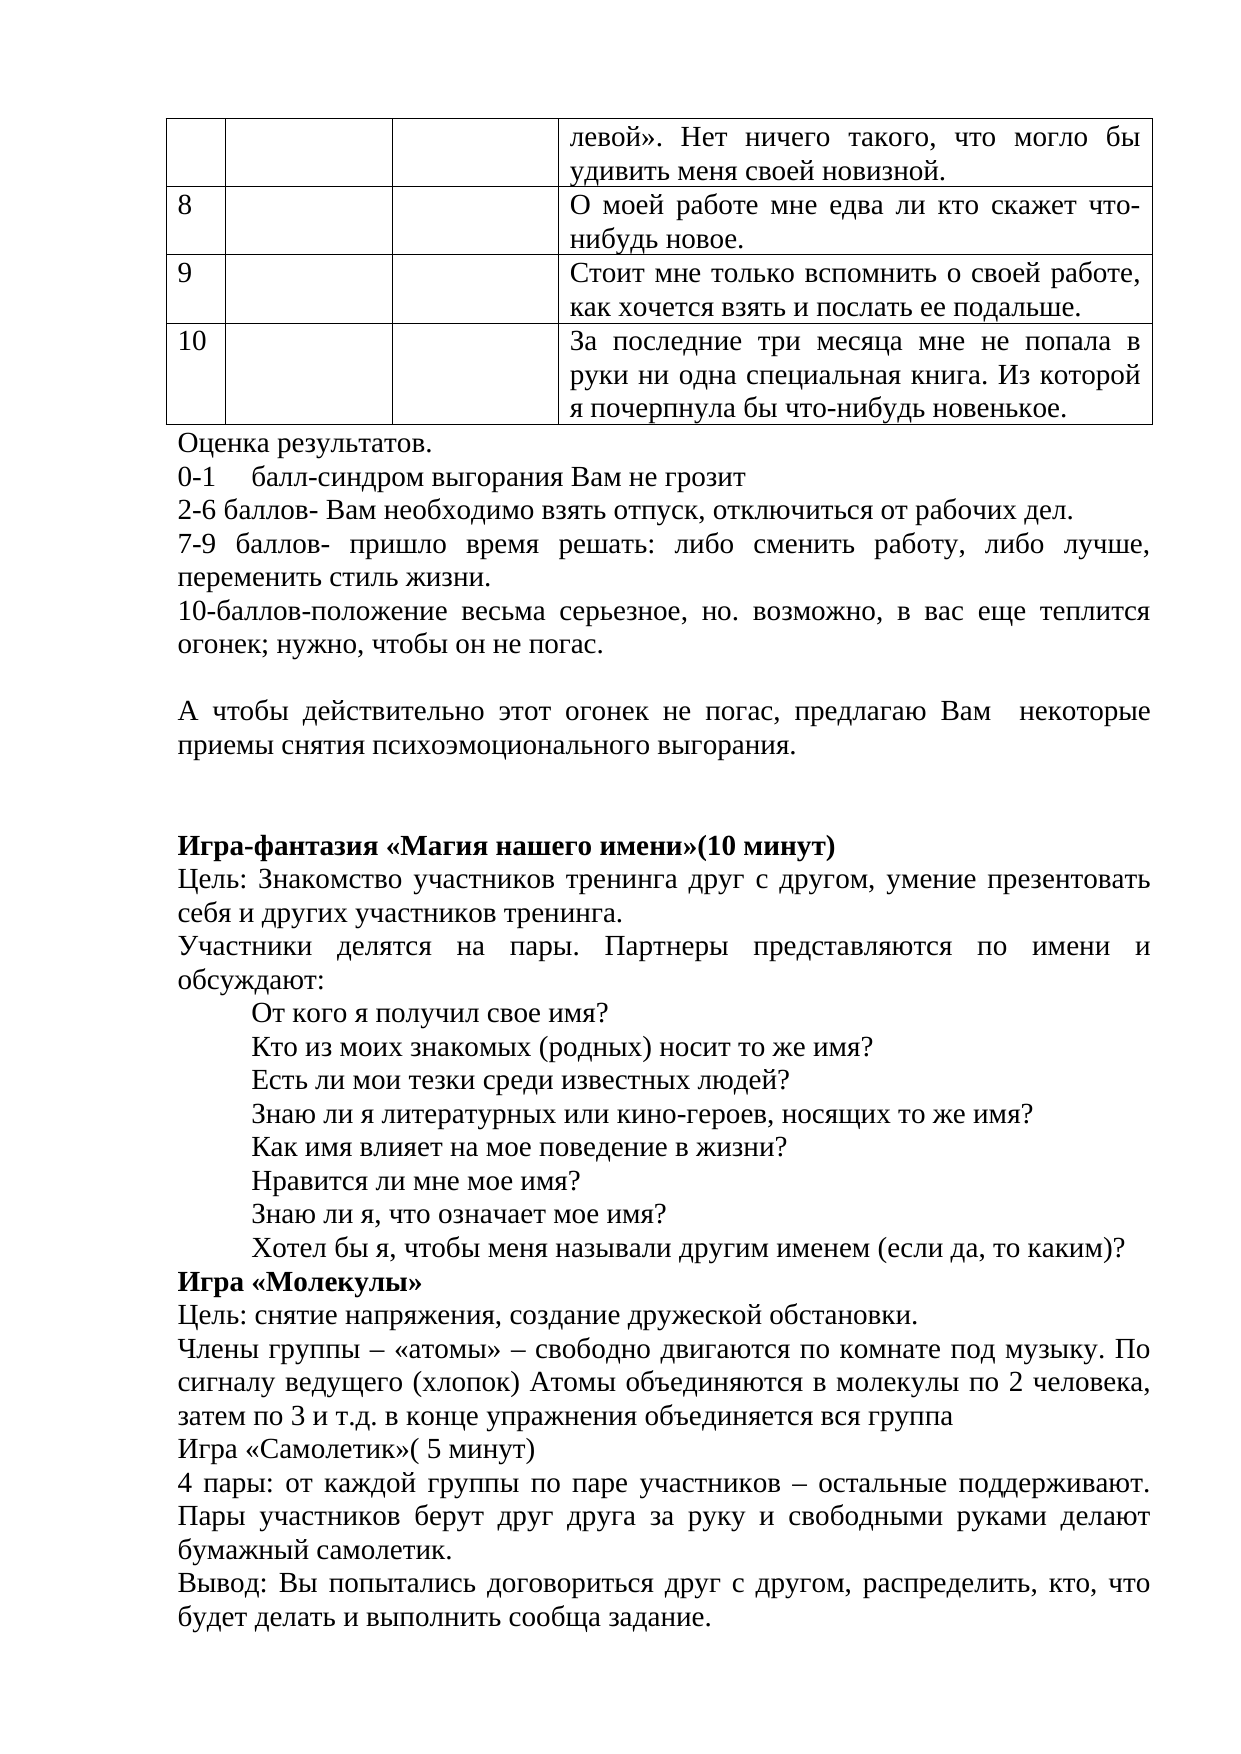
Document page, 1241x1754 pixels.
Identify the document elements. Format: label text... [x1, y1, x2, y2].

text А чтобы действительно этот огонек не погас, предлагаю Вам некоторые приемы снятия психоэмоционального выгорания. [177, 693, 1152, 761]
text Игра «Молекулы» [177, 1264, 1152, 1297]
text 2-6 баллов- Вам необходимо взять отпуск, отключиться от рабочих дел. [177, 492, 1152, 526]
text 10-баллов-положение весьма серьезное, но. возможно, в вас еще теплится огонек; нужно, чтобы он не погас. [177, 593, 1152, 660]
text Цель: снятие напряжения, создание дружеской обстановки. [177, 1297, 1152, 1331]
text  Как имя влияет на мое поведение в жизни? [177, 1129, 1152, 1163]
text Участники делятся на пары. Партнеры представляются по имени и обсуждают: [177, 928, 1152, 995]
table_cell Стоит мне только вспомнить о своей работе, как хочется взять и послать ее подальше. [559, 255, 1152, 322]
table_cell [226, 119, 392, 186]
text  От кого я получил свое имя? [177, 995, 1152, 1029]
table_cell [393, 255, 558, 322]
text  Знаю ли я, что означает мое имя? [177, 1197, 1152, 1230]
text 0-1 балл-синдром выгорания Вам не грозит [177, 459, 1152, 492]
table_cell [393, 324, 558, 424]
text  Нравится ли мне мое имя? [177, 1163, 1152, 1197]
table_cell За последние три месяца мне не попала в руки ни одна специальная книга. Из которой я почерпнула бы что-нибудь новенькое. [559, 324, 1152, 424]
table_cell 10 [167, 324, 225, 424]
table_cell [226, 255, 392, 322]
text  Хотел бы я, чтобы меня называли другим именем (если да, то каким)? [177, 1230, 1152, 1264]
table_cell 8 [167, 187, 225, 254]
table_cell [559, 119, 1152, 186]
text Оценка результатов. [177, 425, 1152, 459]
table_cell 7 [167, 119, 225, 186]
text 7-9 баллов- пришло время решать: либо сменить работу, либо лучше, переменить стиль жизни. [177, 526, 1152, 593]
text Игра «Самолетик»( 5 минут) [177, 1431, 1152, 1465]
table_cell [393, 187, 558, 254]
text 4 пары: от каждой группы по паре участников – остальные поддерживают. Пары участников берут друг друга за руку и свободными руками делают бумажный самолетик. [177, 1465, 1152, 1566]
text  Есть ли мои тезки среди известных людей? [177, 1062, 1152, 1096]
text Цель: Знакомство участников тренинга друг с другом, умение презентовать себя и других участников тренинга. [177, 861, 1152, 928]
text Игра-фантазия «Магия нашего имени»(10 минут) [177, 828, 1152, 861]
table_cell [226, 324, 392, 424]
table_cell 9 [167, 255, 225, 322]
text Члены группы – «атомы» – свободно двигаются по комнате под музыку. По сигналу ведущего (хлопок) Атомы объединяются в молекулы по 2 человека, затем по 3 и т.д. в конце упражнения объединяется вся группа [177, 1331, 1152, 1431]
text Вывод: Вы попытались договориться друг с другом, распределить, кто, что будет делать и выполнить сообща задание. [177, 1566, 1152, 1633]
table_cell [393, 119, 558, 186]
text  Кто из моих знакомых (родных) носит то же имя? [177, 1029, 1152, 1062]
table_cell О моей работе мне едва ли кто скажет что-нибудь новое. [559, 187, 1152, 254]
text  Знаю ли я литературных или кино-героев, носящих то же имя? [177, 1096, 1152, 1129]
table_cell [226, 187, 392, 254]
